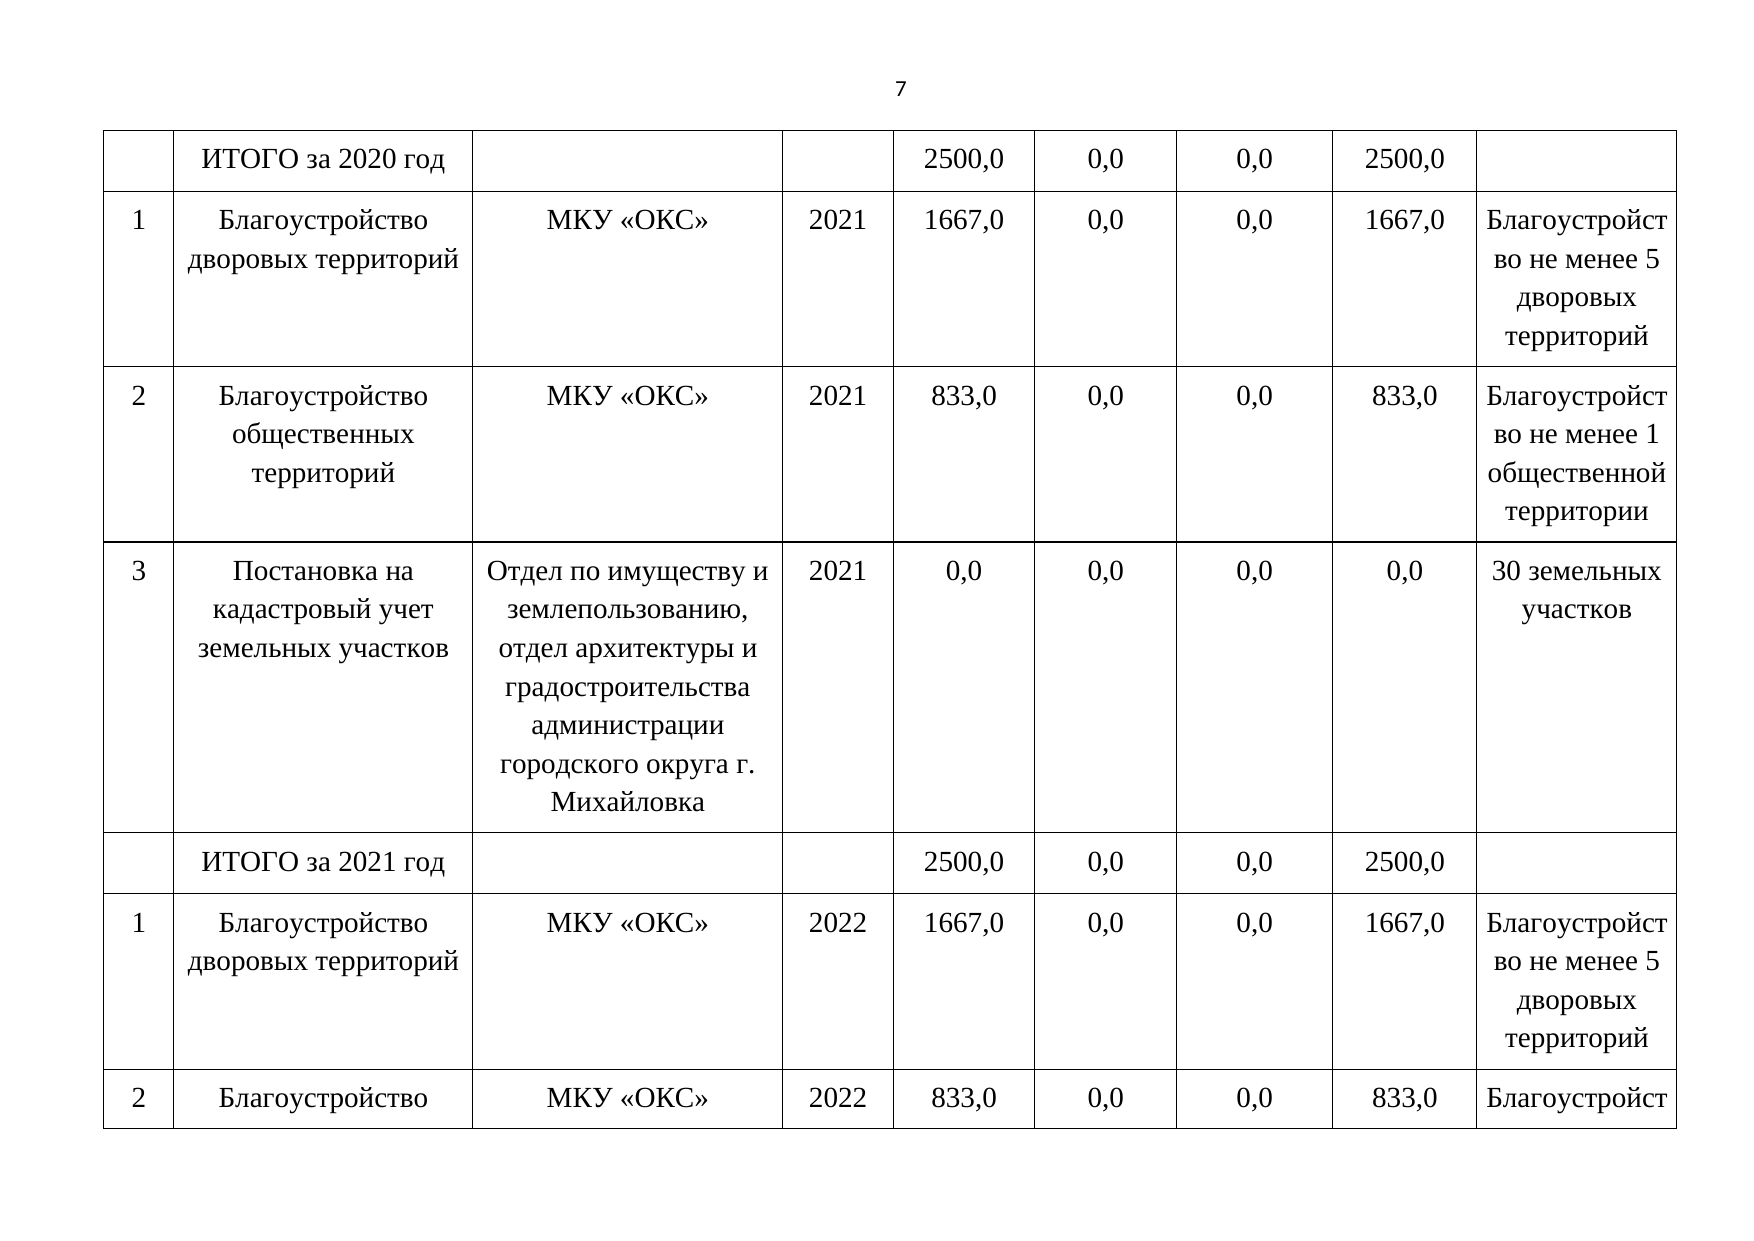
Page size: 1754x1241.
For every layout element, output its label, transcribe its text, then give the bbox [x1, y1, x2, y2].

table_cell 0,0 [1177, 192, 1332, 366]
table_cell 0,0 [1035, 833, 1176, 893]
table_cell [473, 131, 782, 191]
table_cell [783, 131, 893, 191]
table_cell 0,0 [1177, 543, 1332, 832]
table_cell 2021 [783, 192, 893, 366]
table_cell 2021 [783, 543, 893, 832]
table_cell 1667,0 [894, 894, 1034, 1068]
table_cell Благоустройство общественных территорий [174, 367, 472, 541]
table_cell 0,0 [1177, 367, 1332, 541]
table_cell Благоустройство дворовых территорий [174, 894, 472, 1068]
table_cell [104, 131, 173, 191]
table_cell 833,0 [1333, 367, 1476, 541]
table_cell 0,0 [1035, 894, 1176, 1068]
table_cell 2500,0 [894, 131, 1034, 191]
table_cell 1667,0 [1333, 192, 1476, 366]
table_cell 2500,0 [894, 833, 1034, 893]
table_cell [1477, 833, 1676, 893]
table_cell 2021 [783, 367, 893, 541]
table_cell 0,0 [1035, 192, 1176, 366]
table_cell 0,0 [1035, 131, 1176, 191]
table_cell 0,0 [1177, 131, 1332, 191]
table_cell 1 [104, 894, 173, 1068]
table_cell [104, 833, 173, 893]
table_cell 0,0 [1333, 543, 1476, 832]
table_cell 2 [104, 367, 173, 541]
table_cell 833,0 [1333, 1070, 1476, 1128]
table_cell Благоустройство не менее 5 дворовых территорий [1477, 192, 1676, 366]
table_cell 2022 [783, 894, 893, 1068]
table_cell 1667,0 [1333, 894, 1476, 1068]
table_cell Благоустройство не менее 5 дворовых территорий [1477, 894, 1676, 1068]
table_cell МКУ «ОКС» [473, 1070, 782, 1128]
table_cell 833,0 [894, 367, 1034, 541]
table_cell 2022 [783, 1070, 893, 1128]
table_cell [473, 833, 782, 893]
table_cell 2500,0 [1333, 833, 1476, 893]
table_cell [1477, 1070, 1676, 1128]
table_cell 1667,0 [894, 192, 1034, 366]
table_cell 0,0 [1035, 367, 1176, 541]
table_cell 0,0 [894, 543, 1034, 832]
table_cell 3 [104, 543, 173, 832]
table_cell 0,0 [1035, 1070, 1176, 1128]
table_cell 2 [104, 1070, 173, 1128]
table_cell МКУ «ОКС» [473, 192, 782, 366]
table_cell МКУ «ОКС» [473, 367, 782, 541]
table_cell 0,0 [1035, 543, 1176, 832]
table_cell ИТОГО за 2020 год [174, 131, 472, 191]
table_cell [1477, 131, 1676, 191]
table_cell Благоустройство дворовых территорий [174, 192, 472, 366]
table_cell 0,0 [1177, 1070, 1332, 1128]
table_cell Отдел по имуществу и землепользованию, отдел архитектуры и градостроительства администрации городского округа г. Михайловка [473, 543, 782, 832]
table_cell 0,0 [1177, 894, 1332, 1068]
table_cell Благоустройство не менее 1 общественной территории [1477, 367, 1676, 541]
table_cell 833,0 [894, 1070, 1034, 1128]
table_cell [174, 1070, 472, 1128]
table_cell 1 [104, 192, 173, 366]
table_cell 30 земельных участков [1477, 543, 1676, 832]
table_cell 0,0 [1177, 833, 1332, 893]
table_cell [783, 833, 893, 893]
table_cell 2500,0 [1333, 131, 1476, 191]
table_cell ИТОГО за 2021 год [174, 833, 472, 893]
table_cell МКУ «ОКС» [473, 894, 782, 1068]
table_cell Постановка на кадастровый учет земельных участков [174, 543, 472, 832]
